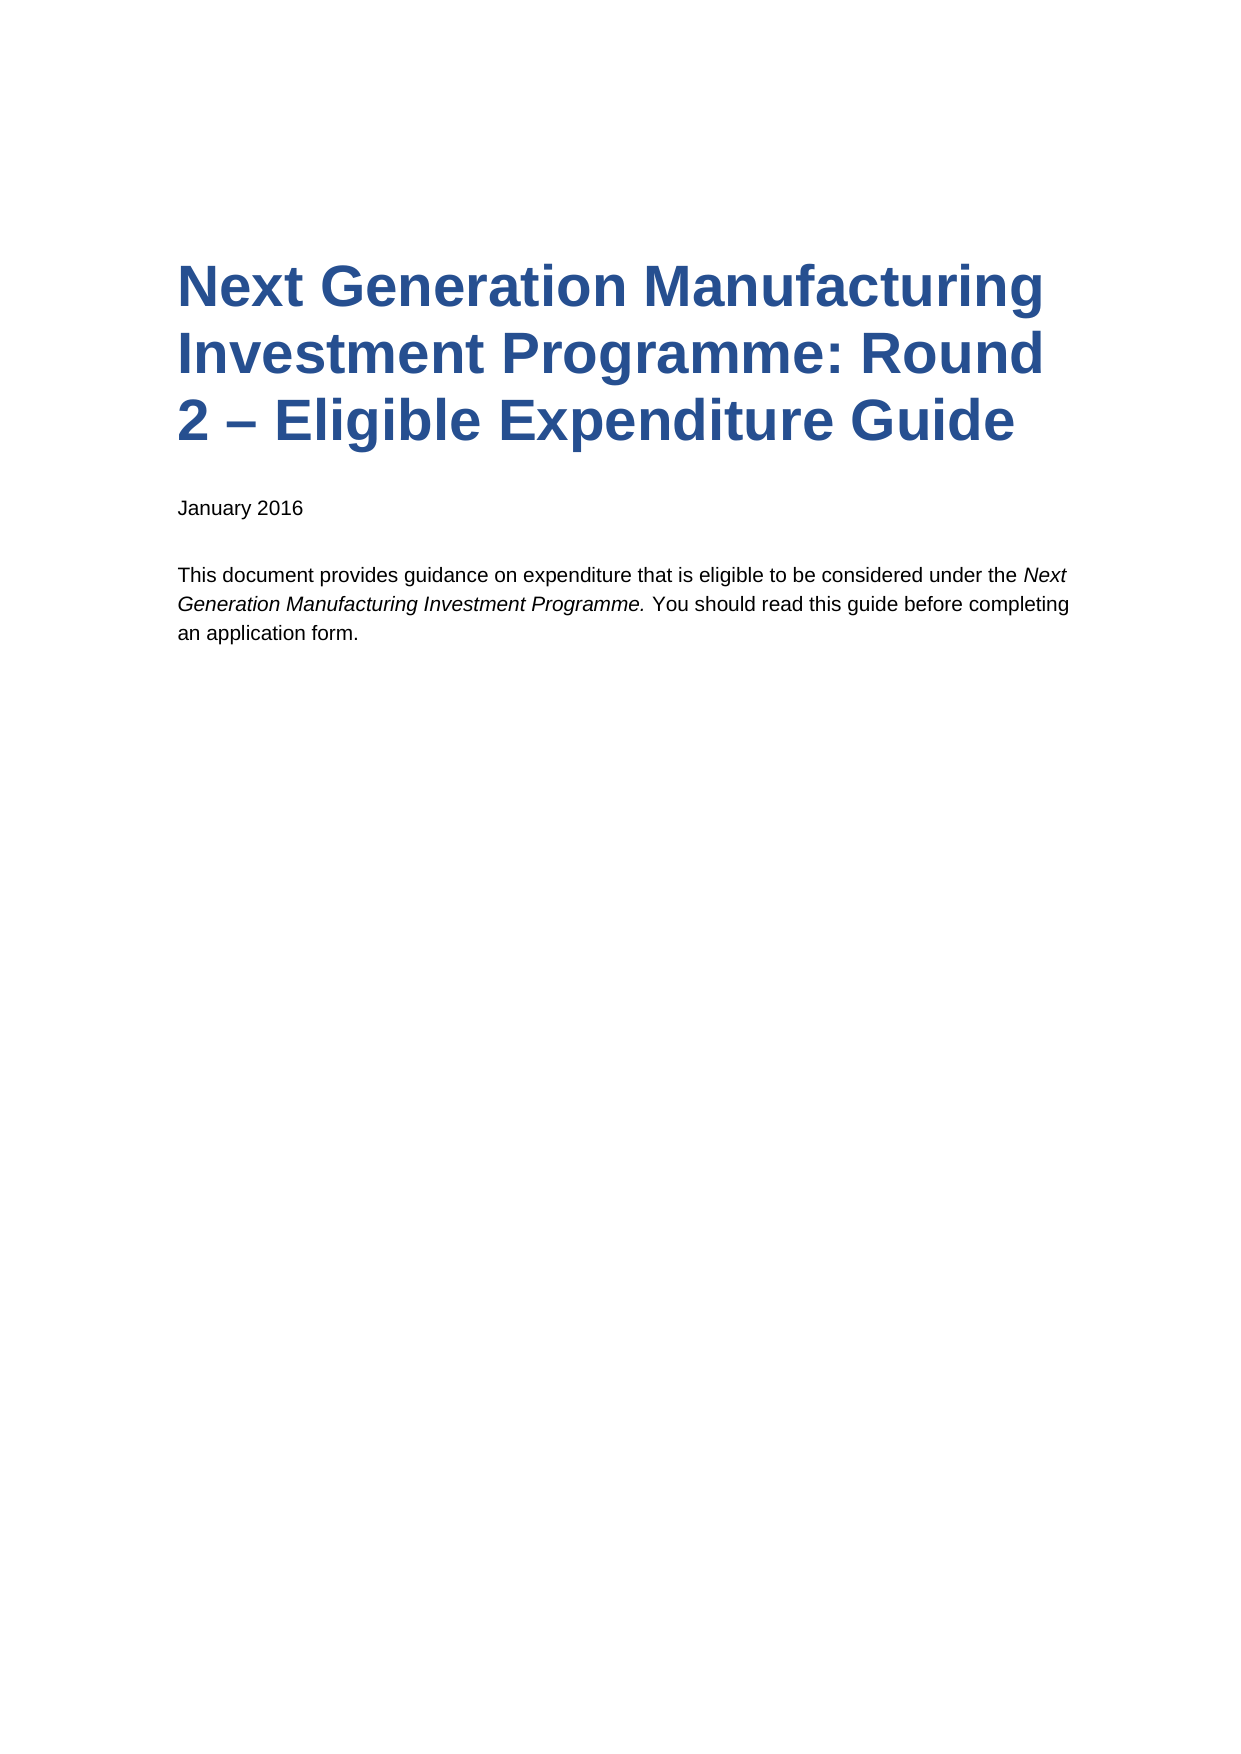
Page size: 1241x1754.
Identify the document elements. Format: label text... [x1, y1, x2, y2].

text January 2016 [177, 491, 1092, 520]
subtitle Next Generation Manufacturing Investment Programme: Round 2 – Eligible Expenditure Guide [177, 252, 1092, 453]
text This document provides guidance on expenditure that is eligible to be considered under the Next Generation Manufacturing Investment Programme. You should read this guide before completing an application form. [177, 557, 1092, 645]
